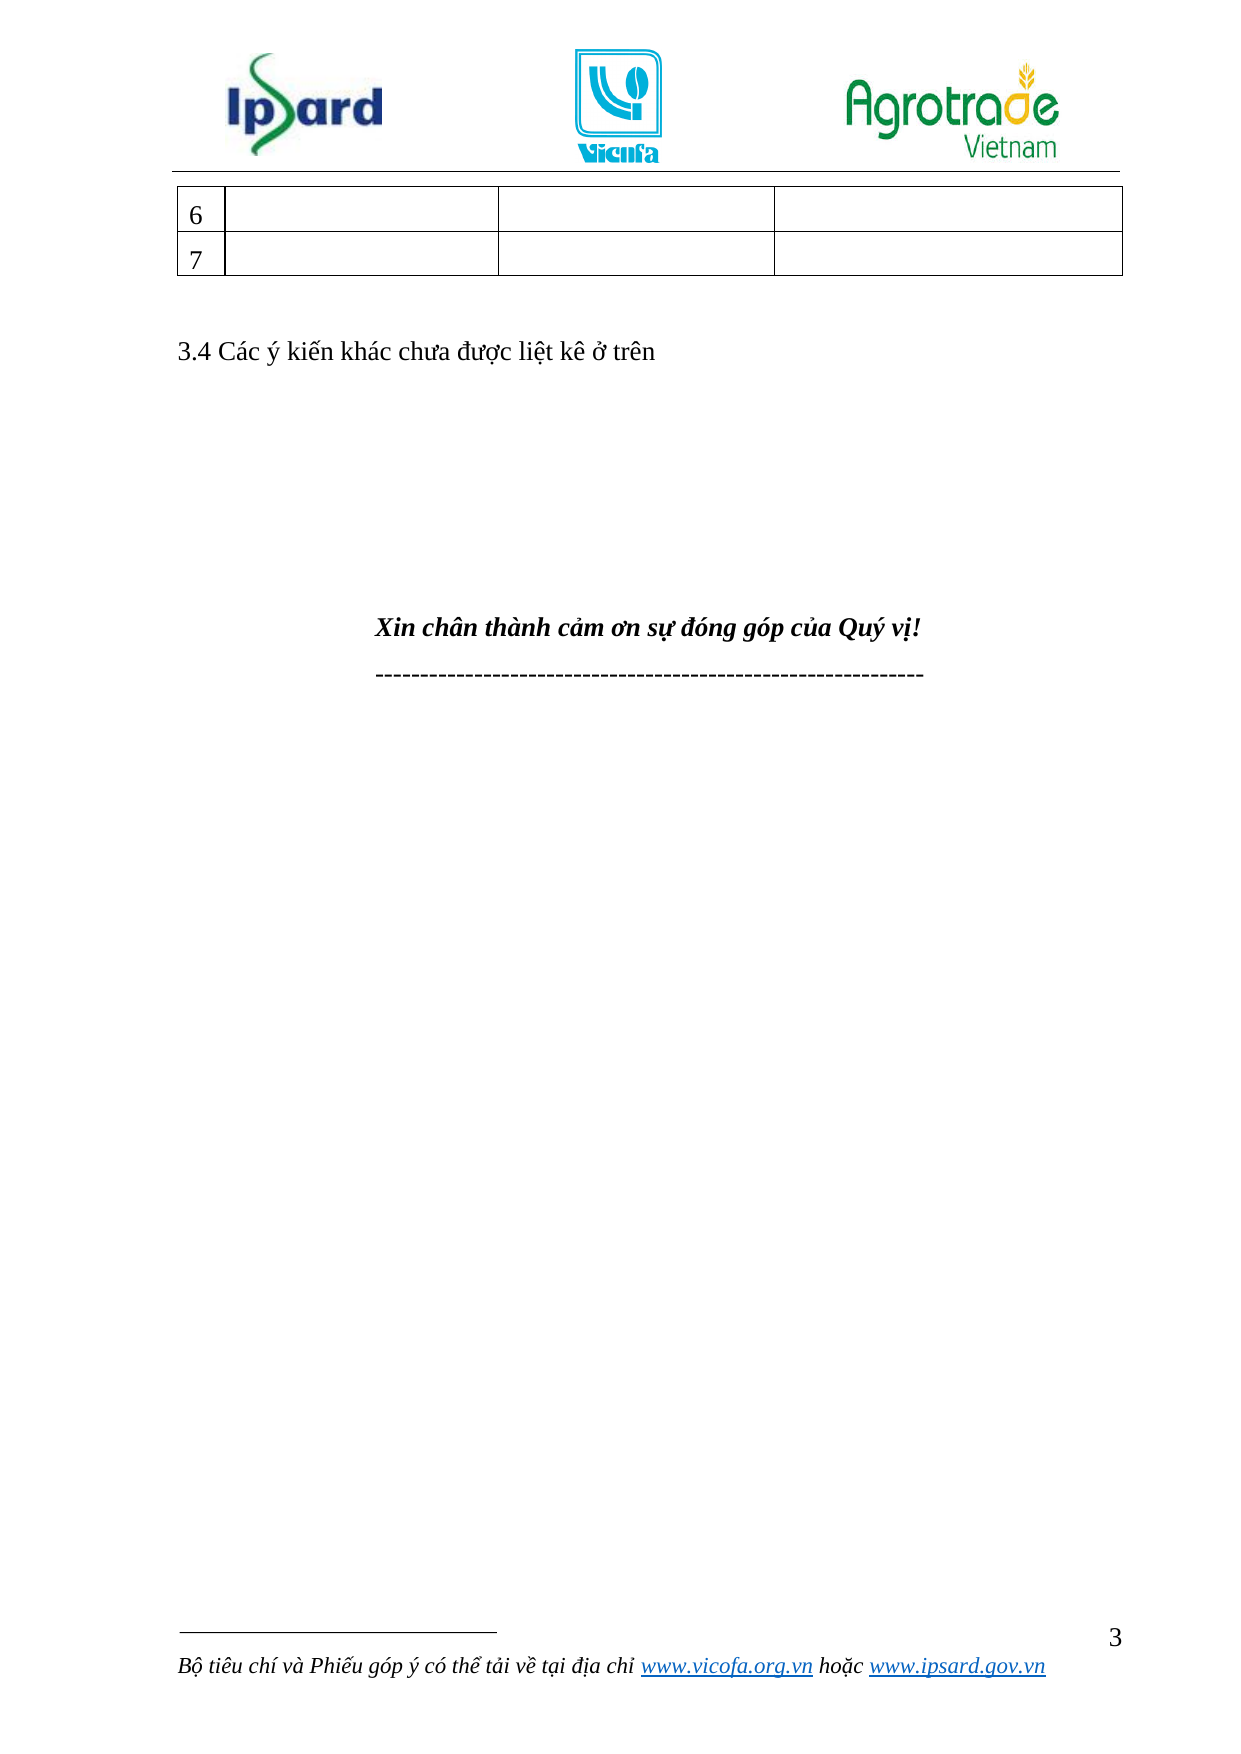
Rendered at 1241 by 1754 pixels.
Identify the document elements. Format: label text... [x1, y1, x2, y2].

text ------------------------------------------------------------- [177, 657, 1122, 688]
picture [575, 130, 662, 163]
picture [225, 53, 382, 156]
picture [582, 56, 656, 131]
table_cell [226, 187, 498, 231]
picture [837, 29, 1068, 171]
text Xin chân thành cảm ơn sự đóng góp của Quý vị! [177, 611, 1122, 642]
table_cell [499, 187, 774, 231]
table_cell [226, 232, 498, 275]
picture [640, 147, 646, 163]
picture [653, 49, 662, 57]
table_cell 6 [178, 187, 224, 231]
table_cell [499, 232, 774, 275]
table_cell [775, 187, 1122, 231]
picture [613, 150, 620, 157]
table_cell [775, 232, 1122, 275]
picture [837, 172, 1068, 181]
text 3.4 Các ý kiến khác chưa được liệt kê ở trên [177, 335, 1122, 366]
table_cell 7 [178, 232, 224, 275]
